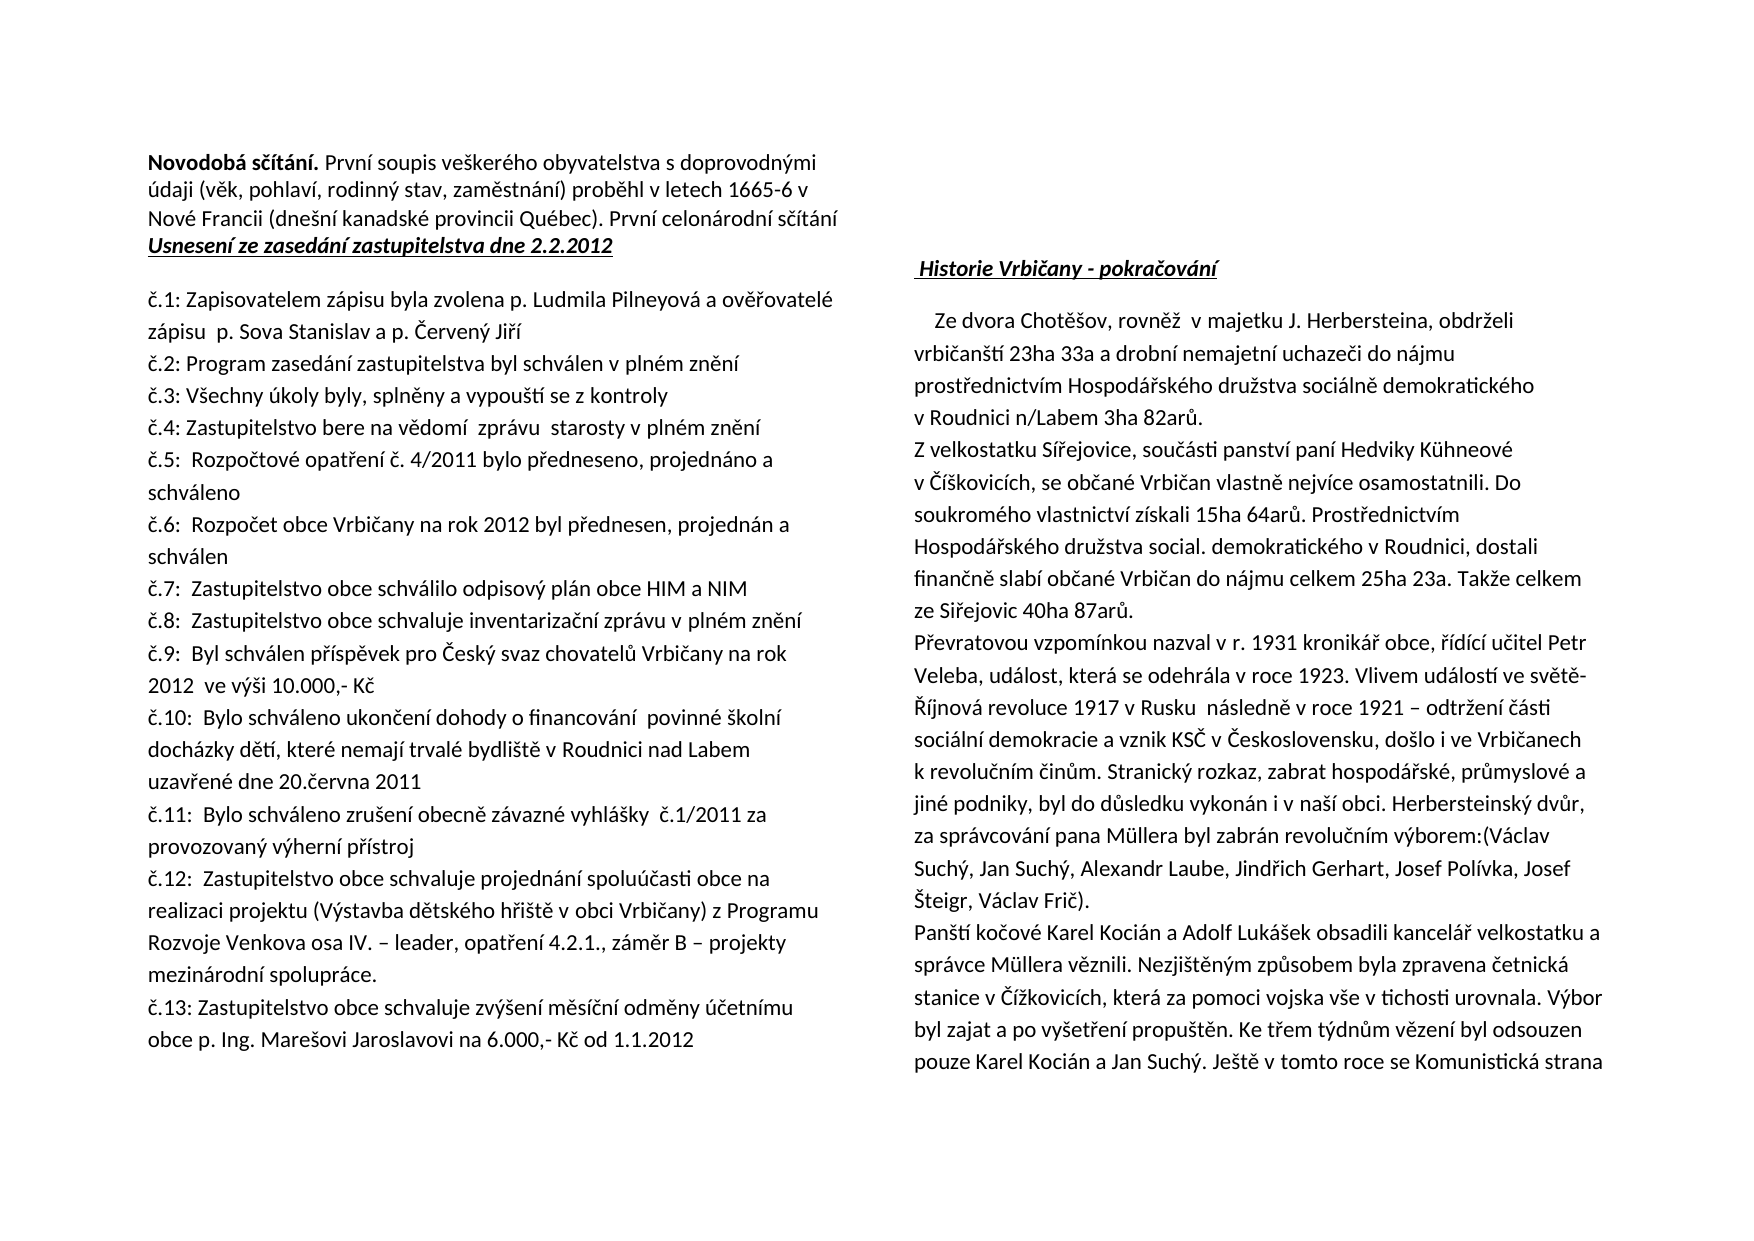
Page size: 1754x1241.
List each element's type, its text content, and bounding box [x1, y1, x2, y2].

text č.1: Zapisovatelem zápisu byla zvolena p. Ludmila Pilneyová a ověřovatelé zápisu p. Sova Stanislav a p. Červený Jiří č.2: Program zasedání zastupitelstva byl schválen v plném znění č.3: Všechny úkoly byly, splněny a vypouští se z kontroly č.4: Zastupitelstvo bere na vědomí zprávu starosty v plném znění č.5: Rozpočtové opatření č. 4/2011 bylo předneseno, projednáno a schváleno č.6: Rozpočet obce Vrbičany na rok 2012 byl přednesen, projednán a schválen č.7: Zastupitelstvo obce schválilo odpisový plán obce HIM a NIM č.8: Zastupitelstvo obce schvaluje inventarizační zprávu v plném znění č.9: Byl schválen příspěvek pro Český svaz chovatelů Vrbičany na rok 2012 ve výši 10.000,- Kč č.10: Bylo schváleno ukončení dohody o financování povinné školní docházky dětí, které nemají trvalé bydliště v Roudnici nad Labem uzavřené dne 20.června 2011 č.11: Bylo schváleno zrušení obecně závazné vyhlášky č.1/2011 za provozovaný výherní přístroj č.12: Zastupitelstvo obce schvaluje projednání spoluúčasti obce na realizaci projektu (Výstavba dětského hřiště v obci Vrbičany) z Programu Rozvoje Venkova osa IV. – leader, opatření 4.2.1., záměr B – projekty mezinárodní spolupráce. č.13: Zastupitelstvo obce schvaluje zvýšení měsíční odměny účetnímu obce p. Ing. Marešovi Jaroslavovi na 6.000,- Kč od 1.1.2012 [148, 285, 840, 1053]
text Historie Vrbičany - pokračování [914, 254, 1606, 282]
text Usnesení ze zasedání zastupitelstva dne 2.2.2012 [148, 232, 840, 260]
text Novodobá sčítání. První soupis veškerého obyvatelstva s doprovodnými údaji (věk, pohlaví, rodinný stav, zaměstnání) proběhl v letech 1665-6 v Nové Francii (dnešní kanadské provincii Québec). První celonárodní sčítání [148, 148, 840, 232]
